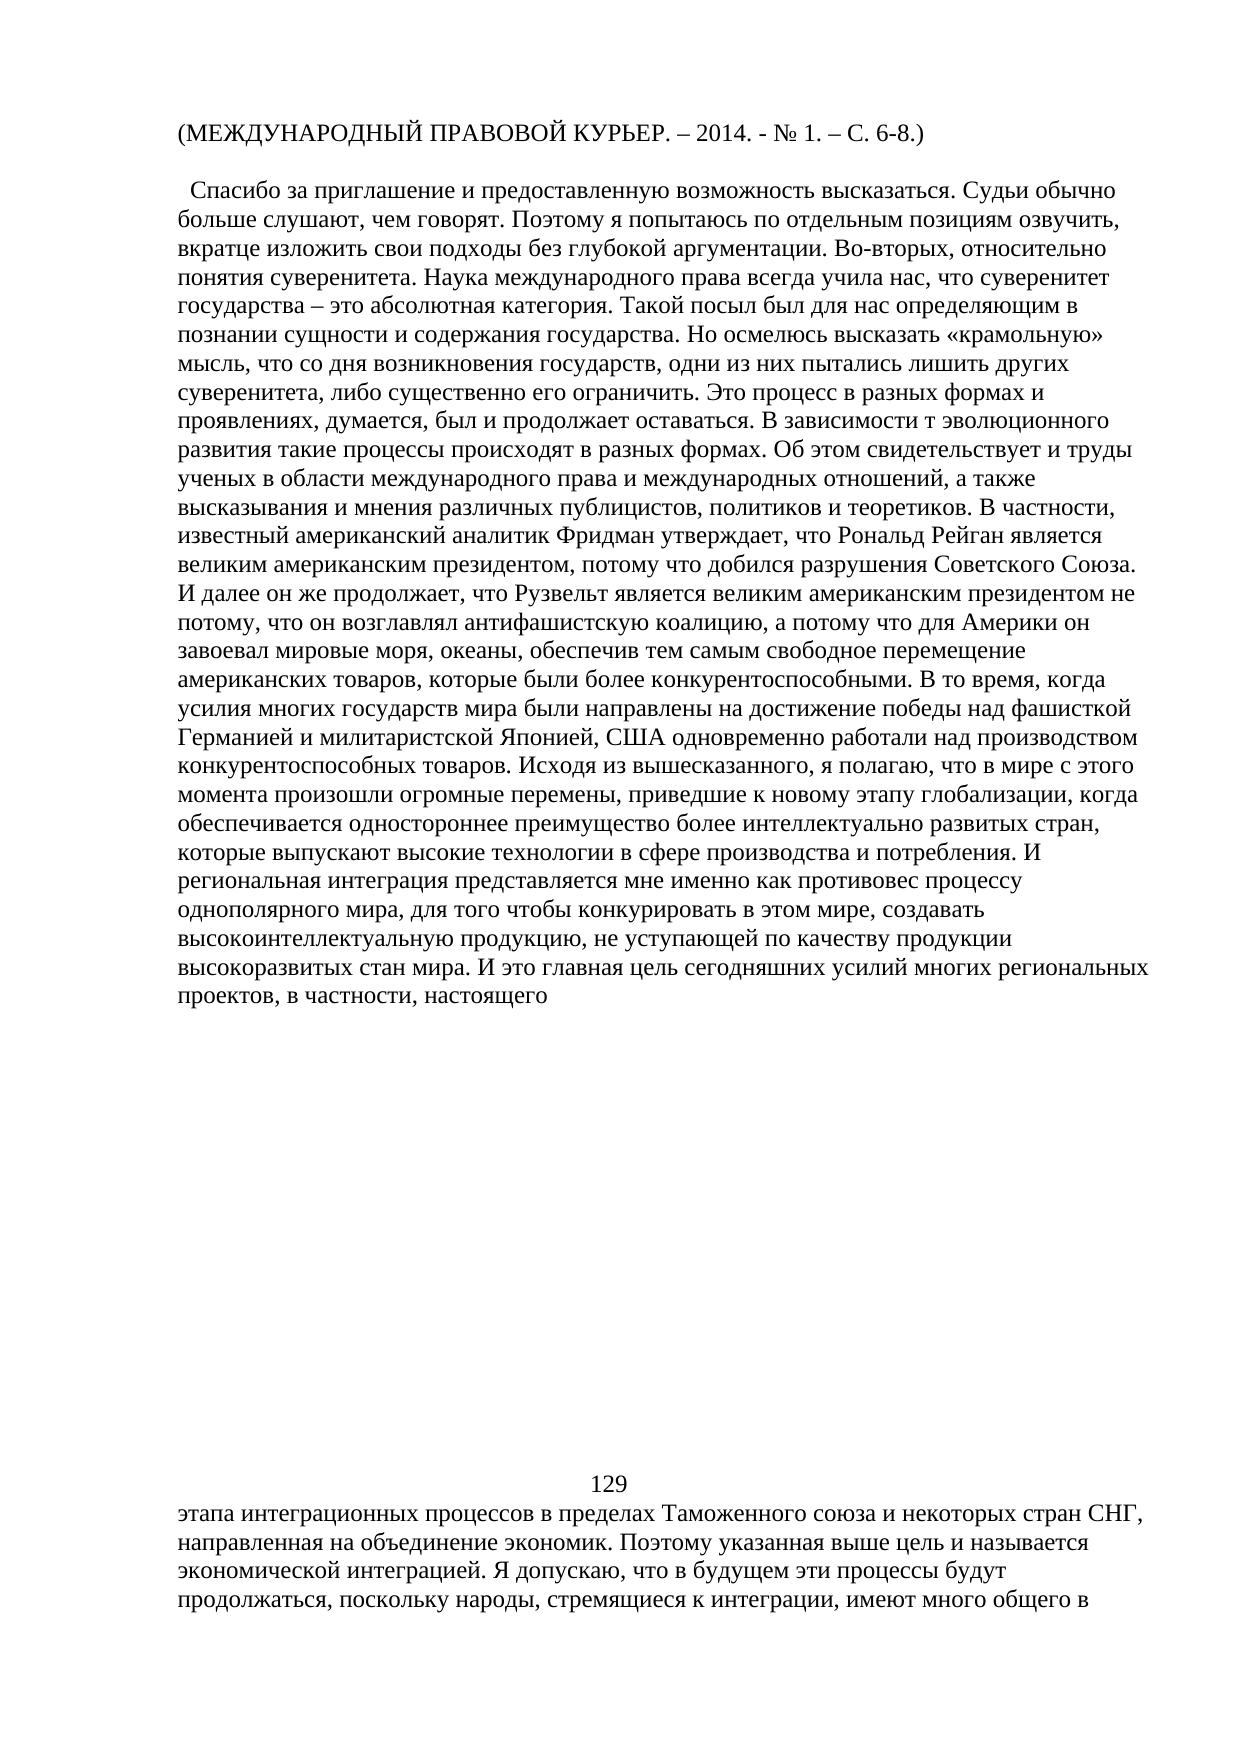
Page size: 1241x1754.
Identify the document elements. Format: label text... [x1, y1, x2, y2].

text (МЕЖДУНАРОДНЫЙ ПРАВОВОЙ КУРЬЕР. – 2014. - № 1. – С. 6-8.) [177, 118, 1152, 147]
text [177, 1498, 1152, 1613]
text Спасибо за приглашение и предоставленную возможность высказаться. Судьи обычно больше слушают, чем говорят. Поэтому я попытаюсь по отдельным позициям озвучить, вкратце изложить свои подходы без глубокой аргументации. Во-вторых, относительно понятия суверенитета. Наука международного права всегда учила нас, что суверенитет государства – это абсолютная категория. Такой посыл был для нас определяющим в познании сущности и содержания государства. Но осмелюсь высказать «крамольную» мысль, что со дня возникновения государств, одни из них пытались лишить других суверенитета, либо существенно его ограничить. Это процесс в разных формах и проявлениях, думается, был и продолжает оставаться. В зависимости т эволюционного развития такие процессы происходят в разных формах. Об этом свидетельствует и труды ученых в области международного права и международных отношений, а также высказывания и мнения различных публицистов, политиков и теоретиков. В частности, известный американский аналитик Фридман утверждает, что Рональд Рейган является великим американским президентом, потому что добился разрушения Советского Союза. И далее он же продолжает, что Рузвельт является великим американским президентом не потому, что он возглавлял антифашистскую коалицию, а потому что для Америки он завоевал мировые моря, океаны, обеспечив тем самым свободное перемещение американских товаров, которые были более конкурентоспособными. В то время, когда усилия многих государств мира были направлены на достижение победы над фашисткой Германией и милитаристской Японией, США одновременно работали над производством конкурентоспособных товаров. Исходя из вышесказанного, я полагаю, что в мире с этого момента произошли огромные перемены, приведшие к новому этапу глобализации, когда обеспечивается одностороннее преимущество более интеллектуально развитых стран, которые выпускают высокие технологии в сфере производства и потребления. И региональная интеграция представляется мне именно как противовес процессу однополярного мира, для того чтобы конкурировать в этом мире, создавать высокоинтеллектуальную продукцию, не уступающей по качеству продукции высокоразвитых стан мира. И это главная цель сегодняшних усилий многих региональных проектов, в частности, настоящего [177, 176, 1152, 1009]
text 129 [177, 1469, 1152, 1498]
